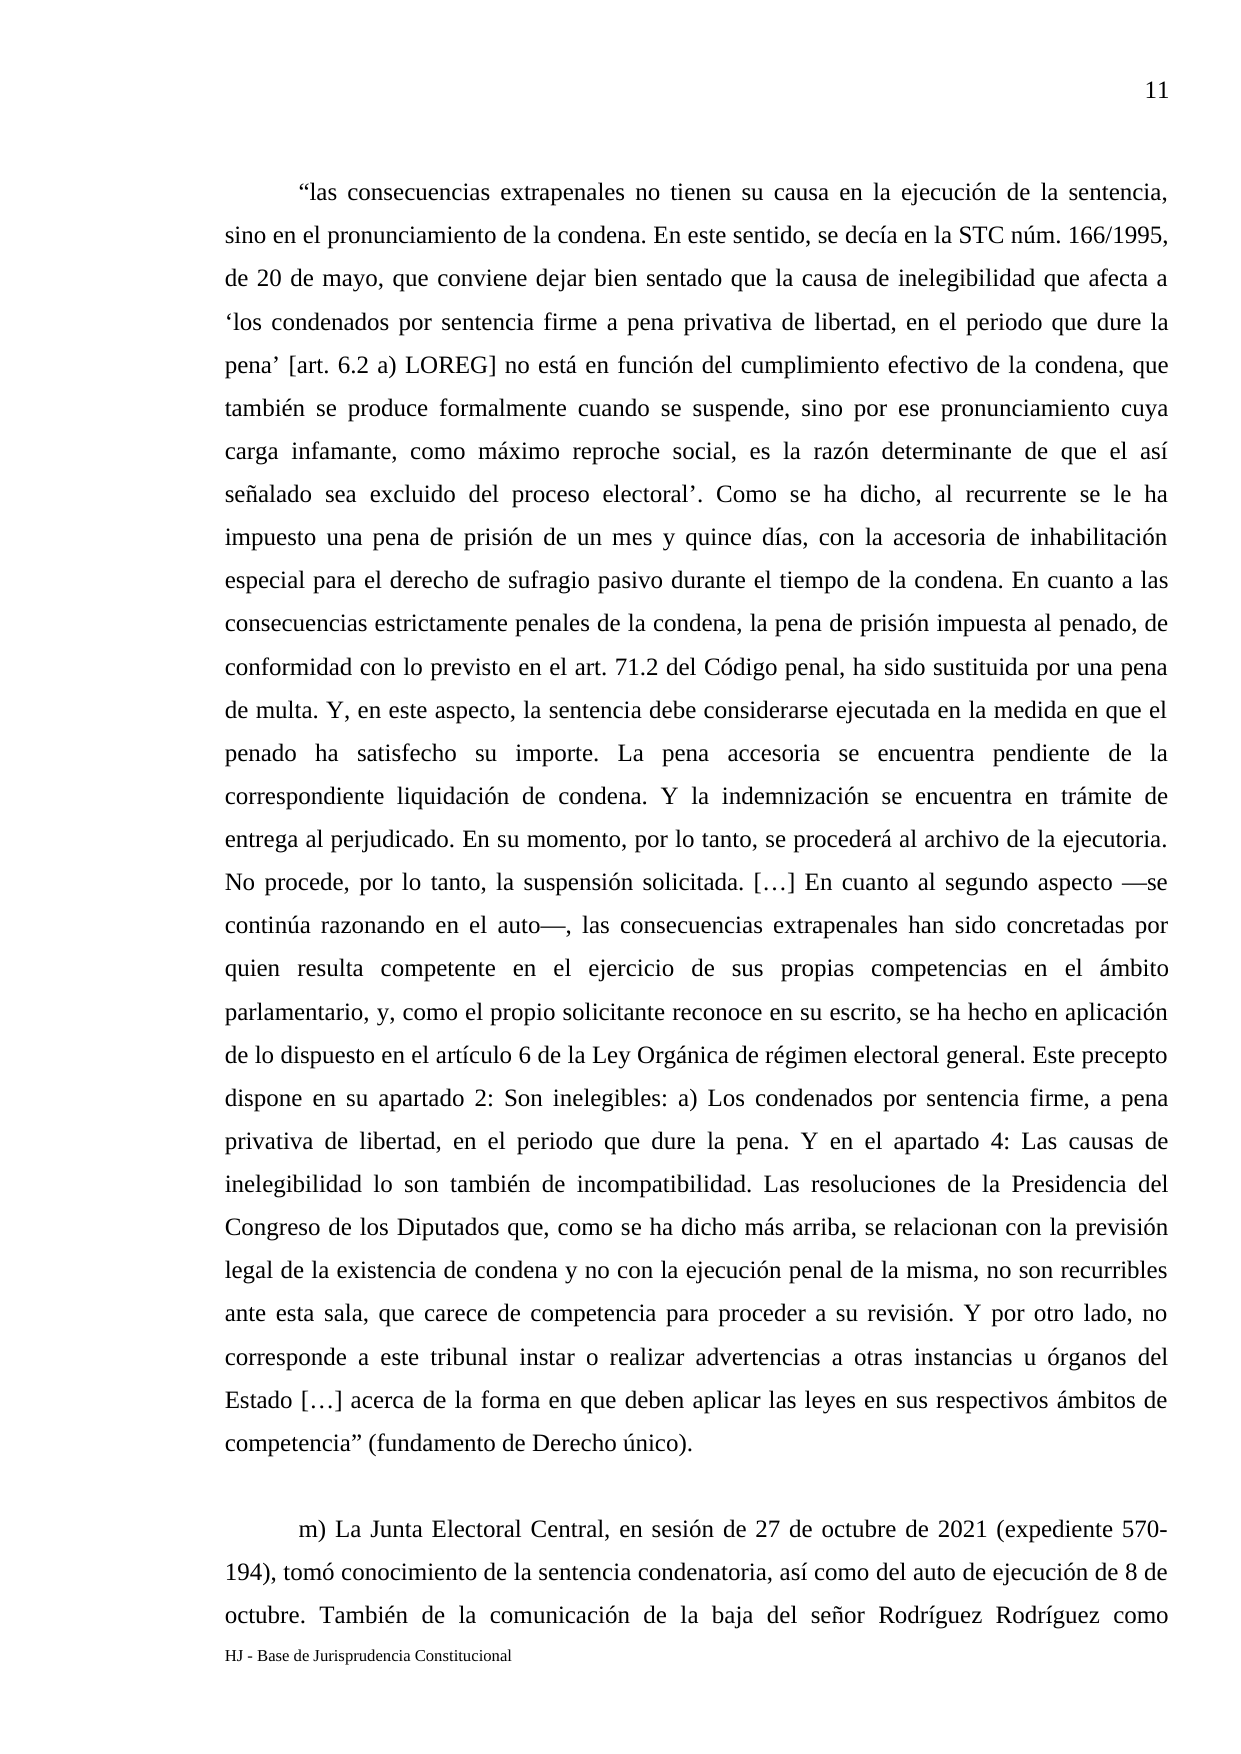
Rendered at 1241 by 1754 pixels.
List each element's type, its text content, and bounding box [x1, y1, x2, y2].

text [224, 1514, 1169, 1629]
text “las consecuencias extrapenales no tienen su causa en la ejecución de la sentencia, sino en el pronunciamiento de la condena. En este sentido, se decía en la STC núm. 166/1995, de 20 de mayo, que conviene dejar bien sentado que la causa de inelegibilidad que afecta a ‘los condenados por sentencia firme a pena privativa de libertad, en el periodo que dure la pena’ [art. 6.2 a) LOREG] no está en función del cumplimiento efectivo de la condena, que también se produce formalmente cuando se suspende, sino por ese pronunciamiento cuya carga infamante, como máximo reproche social, es la razón determinante de que el así señalado sea excluido del proceso electoral’. Como se ha dicho, al recurrente se le ha impuesto una pena de prisión de un mes y quince días, con la accesoria de inhabilitación especial para el derecho de sufragio pasivo durante el tiempo de la condena. En cuanto a las consecuencias estrictamente penales de la condena, la pena de prisión impuesta al penado, de conformidad con lo previsto en el art. 71.2 del Código penal, ha sido sustituida por una pena de multa. Y, en este aspecto, la sentencia debe considerarse ejecutada en la medida en que el penado ha satisfecho su importe. La pena accesoria se encuentra pendiente de la correspondiente liquidación de condena. Y la indemnización se encuentra en trámite de entrega al perjudicado. En su momento, por lo tanto, se procederá al archivo de la ejecutoria. No procede, por lo tanto, la suspensión solicitada. […] En cuanto al segundo aspecto —se continúa razonando en el auto—, las consecuencias extrapenales han sido concretadas por quien resulta competente en el ejercicio de sus propias competencias en el ámbito parlamentario, y, como el propio solicitante reconoce en su escrito, se ha hecho en aplicación de lo dispuesto en el artículo 6 de la Ley Orgánica de régimen electoral general. Este precepto dispone en su apartado 2: Son inelegibles: a) Los condenados por sentencia firme, a pena privativa de libertad, en el periodo que dure la pena. Y en el apartado 4: Las causas de inelegibilidad lo son también de incompatibilidad. Las resoluciones de la Presidencia del Congreso de los Diputados que, como se ha dicho más arriba, se relacionan con la previsión legal de la existencia de condena y no con la ejecución penal de la misma, no son recurribles ante esta sala, que carece de competencia para proceder a su revisión. Y por otro lado, no corresponde a este tribunal instar o realizar advertencias a otras instancias u órganos del Estado […] acerca de la forma en que deben aplicar las leyes en sus respectivos ámbitos de competencia” (fundamento de Derecho único). [224, 177, 1169, 1457]
